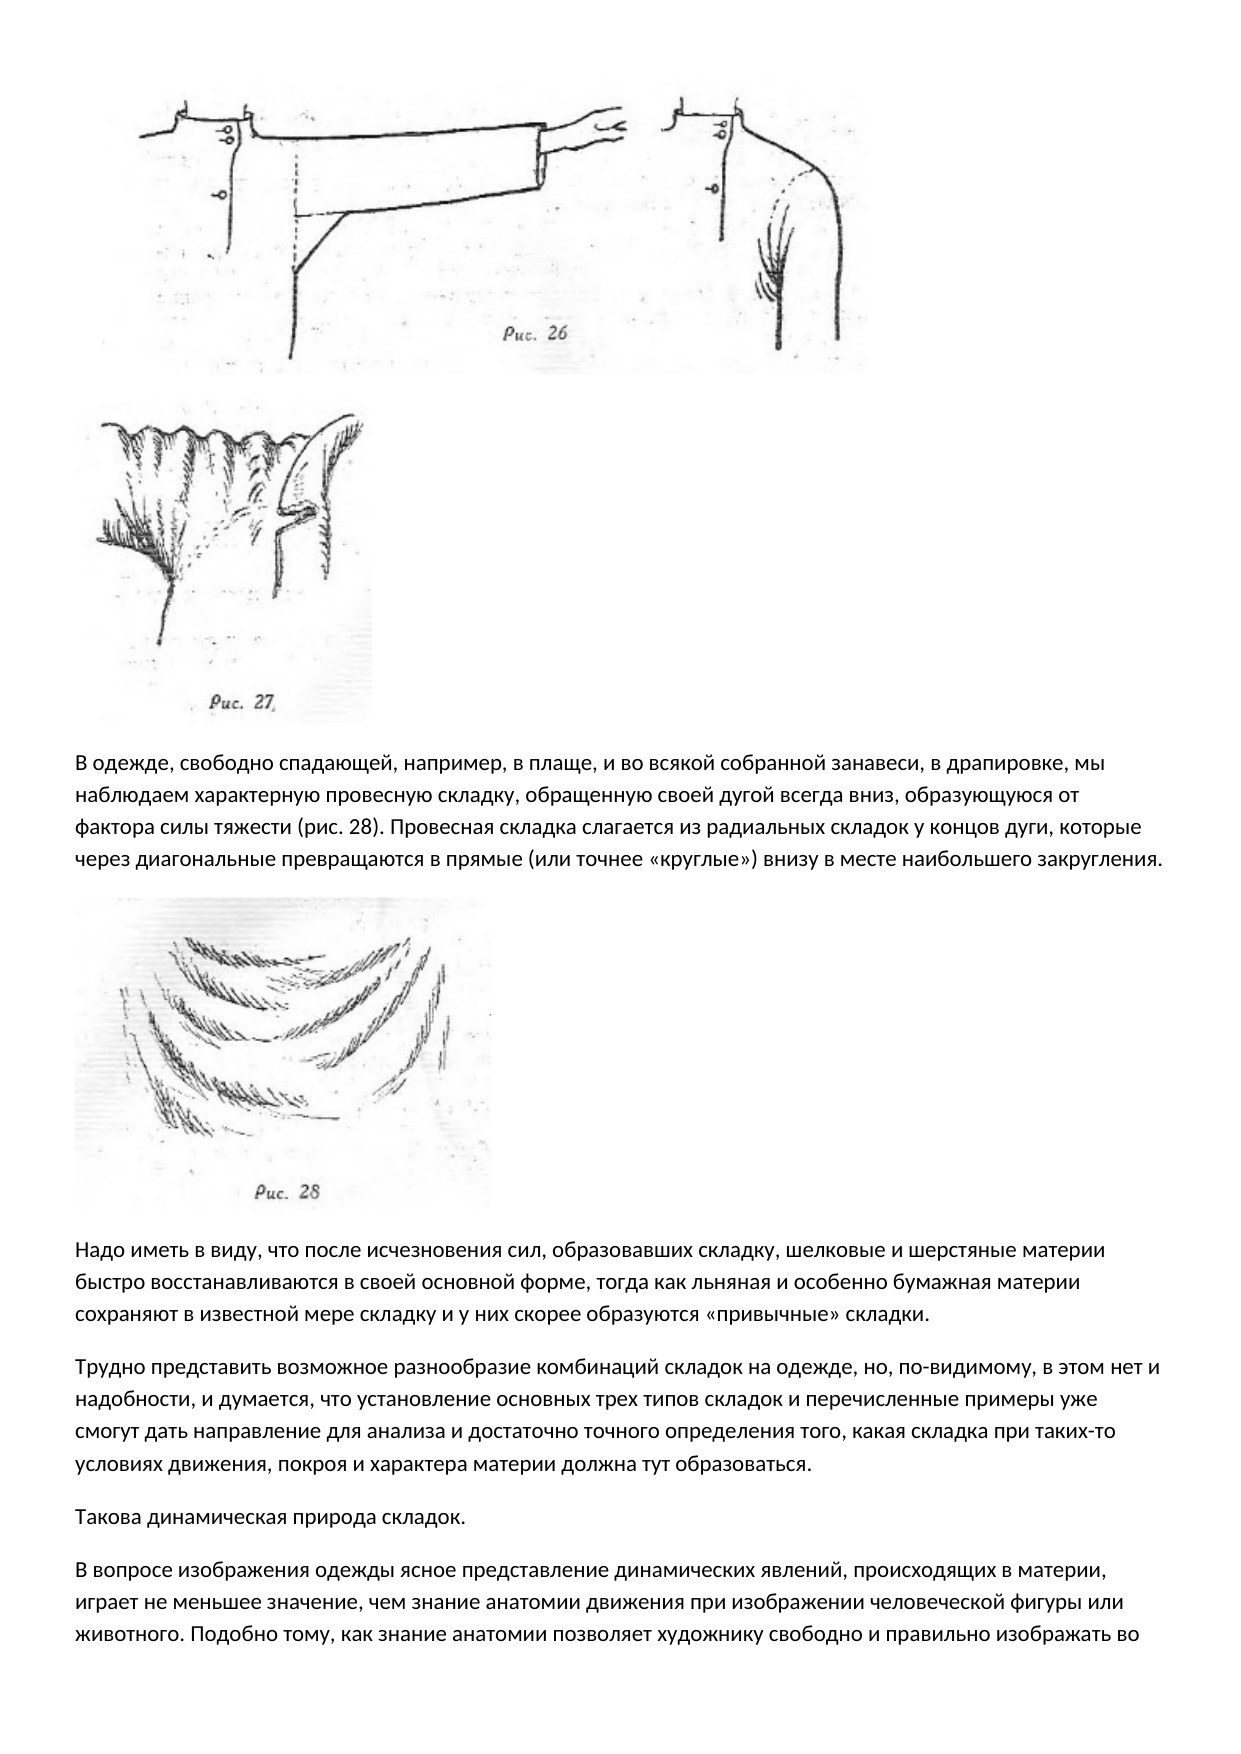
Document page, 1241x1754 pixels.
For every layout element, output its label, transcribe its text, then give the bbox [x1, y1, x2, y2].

text В одежде, свободно спадающей, например, в плаще, и во всякой собранной занавеси, в драпировке, мы наблюдаем характерную провесную складку, обращенную своей дугой всегда вниз, образующуюся от фактора силы тяжести (рис. 28). Провесная складка слагается из радиальных складок у концов дуги, которые через диагональные превращаются в прямые (или точнее «круглые») внизу в месте наибольшего закругления. [75, 748, 1165, 872]
picture [75, 75, 868, 374]
text Трудно представить возможное разнообразие комбинаций складок на одежде, но, по-видимому, в этом нет и надобности, и думается, что установление основных трех типов складок и перечисленные примеры уже смогут дать направление для анализа и достаточно точного определения того, какая складка при таких-то условиях движения, покроя и характера материи должна тут образоваться. [75, 1352, 1165, 1477]
text Надо иметь в виду, что после исчезновения сил, образовавших складку, шелковые и шерстяные материи быстро восстанавливаются в своей основной форме, тогда как льняная и особенно бумажная материи сохраняют в известной мере складку и у них скорее образуются «привычные» складки. [75, 1235, 1165, 1327]
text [75, 1555, 1165, 1647]
picture [75, 398, 373, 723]
picture [75, 897, 492, 1210]
text Такова динамическая природа складок. [75, 1502, 1165, 1530]
